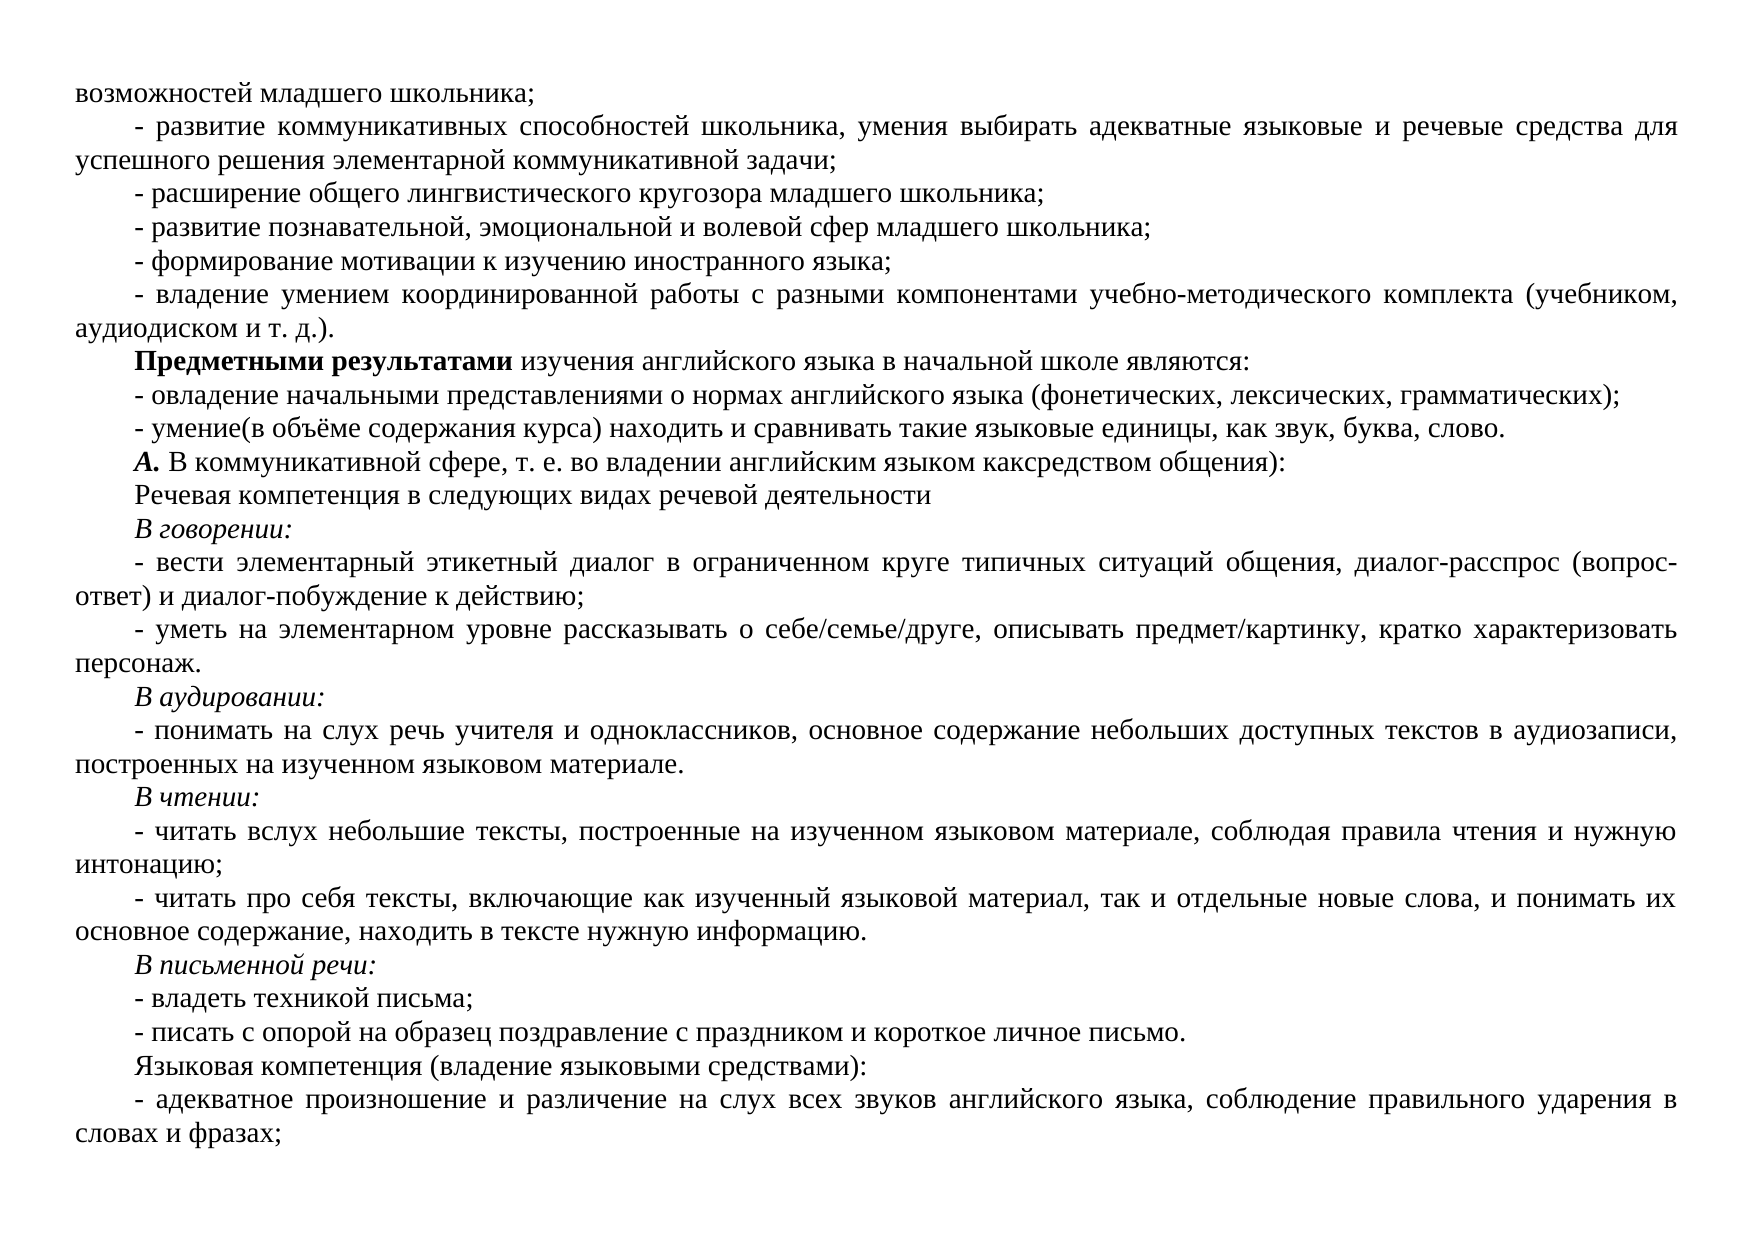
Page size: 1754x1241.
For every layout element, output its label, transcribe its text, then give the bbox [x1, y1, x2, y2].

text - уметь на элементарном уровне рассказывать о себе/семье/друге, описывать предмет/картинку, кратко характеризовать персонаж. [75, 612, 1679, 679]
text - адекватное произношение и различение на слух всех звуков английского языка, соблюдение правильного ударения в словах и фразах; [75, 1081, 1679, 1148]
text - писать с опорой на образец поздравление с праздником и короткое личное письмо. [75, 1014, 1679, 1048]
text Речевая компетенция в следующих видах речевой деятельности [75, 477, 1679, 511]
text В аудировании: [75, 679, 1679, 712]
text Языковая компетенция (владение языковыми средствами): [75, 1048, 1679, 1081]
text - расширение общего лингвистического кругозора младшего школьника; [75, 176, 1679, 209]
text - владеть техникой письма; [75, 981, 1679, 1014]
text - развитие познавательной, эмоциональной и волевой сфер младшего школьника; [75, 209, 1679, 243]
text А. В коммуникативной сфере, т. е. во владении английским языком каксредством общения): [75, 444, 1679, 477]
text В чтении: [75, 779, 1679, 813]
text - понимать на слух речь учителя и одноклассников, основное содержание небольших доступных текстов в аудиозаписи, построенных на изученном языковом материале. [75, 712, 1679, 779]
text В письменной речи: [75, 947, 1679, 981]
text - читать вслух небольшие тексты, построенные на изученном языковом материале, соблюдая правила чтения и нужную интонацию; [75, 813, 1679, 880]
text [75, 75, 1679, 108]
text - вести элементарный этикетный диалог в ограниченном круге типичных ситуаций общения, диалог-расспрос (вопрос-ответ) и диалог-побуждение к действию; [75, 544, 1679, 612]
text Предметными результатами изучения английского языка в начальной школе являются: [75, 343, 1679, 377]
text - умение(в объёме содержания курса) находить и сравнивать такие языковые единицы, как звук, буква, слово. [75, 410, 1679, 444]
text - формирование мотивации к изучению иностранного языка; [75, 243, 1679, 276]
text - овладение начальными представлениями о нормах английского языка (фонетических, лексических, грамматических); [75, 377, 1679, 410]
text В говорении: [75, 511, 1679, 544]
text - читать про себя тексты, включающие как изученный языковой материал, так и отдельные новые слова, и понимать их основное содержание, находить в тексте нужную информацию. [75, 880, 1679, 947]
text - владение умением координированной работы с разными компонентами учебно-методического комплекта (учебником, аудиодиском и т. д.). [75, 276, 1679, 343]
text - развитие коммуникативных способностей школьника, умения выбирать адекватные языковые и речевые средства для успешного решения элементарной коммуникативной задачи; [75, 108, 1679, 176]
